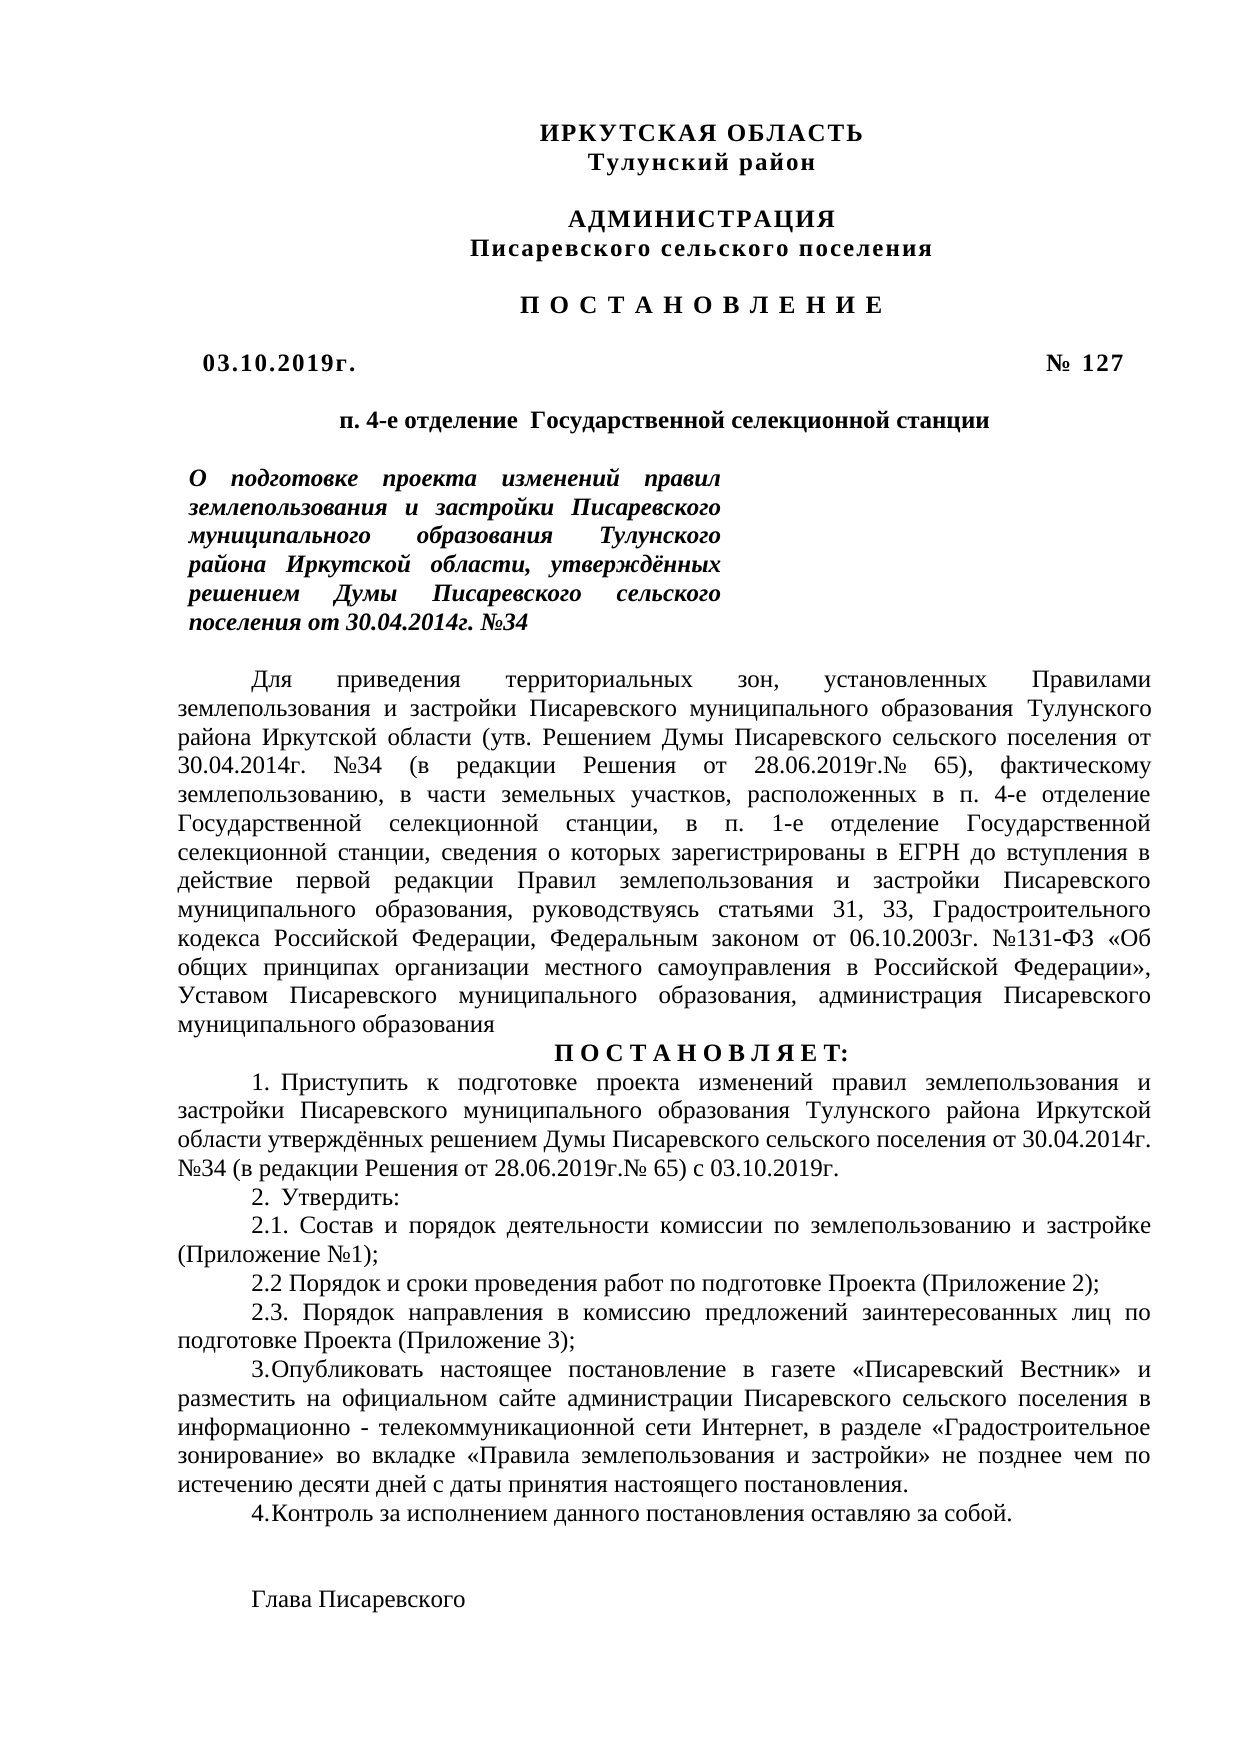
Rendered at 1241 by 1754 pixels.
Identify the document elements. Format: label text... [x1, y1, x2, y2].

text АДМИНИСТРАЦИЯ [177, 204, 1152, 233]
text Для приведения территориальных зон, установленных Правилами землепользования и застройки Писаревского муниципального образования Тулунского района Иркутской области (утв. Решением Думы Писаревского сельского поселения от 30.04.2014г. №34 (в редакции Решения от 28.06.2019г.№ 65), фактическому землепользованию, в части земельных участков, расположенных в п. 4-е отделение Государственной селекционной станции, в п. 1-е отделение Государственной селекционной станции, сведения о которых зарегистрированы в ЕГРН до вступления в действие первой редакции Правил землепользования и застройки Писаревского муниципального образования, руководствуясь статьями 31, 33, Градостроительного кодекса Российской Федерации, Федеральным законом от 06.10.2003г. №131-ФЗ «Об общих принципах организации местного самоуправления в Российской Федерации», Уставом Писаревского муниципального образования, администрация Писаревского муниципального образования [177, 664, 1152, 1038]
list 2.2 Порядок и сроки проведения работ по подготовке Проекта (Приложение 2); [177, 1268, 1152, 1297]
table_header О подготовке проекта изменений правил землепользования и застройки Писаревского муниципального образования Тулунского района Иркутской области, утверждённых решением Думы Писаревского сельского поселения от 30.04.2014г. №34 [177, 463, 735, 664]
text Тулунский район [177, 147, 1152, 176]
list Глава Писаревского [177, 1584, 1152, 1613]
text Писаревского сельского поселения [177, 233, 1152, 262]
list 2.3. Порядок направления в комиссию предложений заинтересованных лиц по подготовке Проекта (Приложение 3); [177, 1297, 1152, 1354]
list 2.1. Состав и порядок деятельности комиссии по землепользованию и застройке (Приложение №1); [177, 1211, 1152, 1268]
list Приступить к подготовке проекта изменений правил землепользования и застройки Писаревского муниципального образования Тулунского района Иркутской области утверждённых решением Думы Писаревского сельского поселения от 30.04.2014г. №34 (в редакции Решения от 28.06.2019г.№ 65) с 03.10.2019г. [177, 1067, 1152, 1182]
list Опубликовать настоящее постановление в газете «Писаревский Вестник» и разместить на официальном сайте администрации Писаревского сельского поселения в информационно - телекоммуникационной сети Интернет, в разделе «Градостроительное зонирование» во вкладке «Правила землепользования и застройки» не позднее чем по истечению десяти дней с даты принятия настоящего постановления. [177, 1354, 1152, 1498]
text П О С Т А Н О В Л Е Н И Е [177, 291, 1152, 319]
list Контроль за исполнением данного постановления оставляю за собой. [177, 1498, 1152, 1527]
text 03.10.2019г. № 127 [177, 348, 1152, 377]
text ИРКУТСКАЯ ОБЛАСТЬ [177, 118, 1152, 147]
list Утвердить: [177, 1182, 1152, 1211]
text п. 4-е отделение Государственной селекционной станции [177, 406, 1152, 434]
text П О С Т А Н О В Л Я Е Т: [177, 1038, 1152, 1067]
